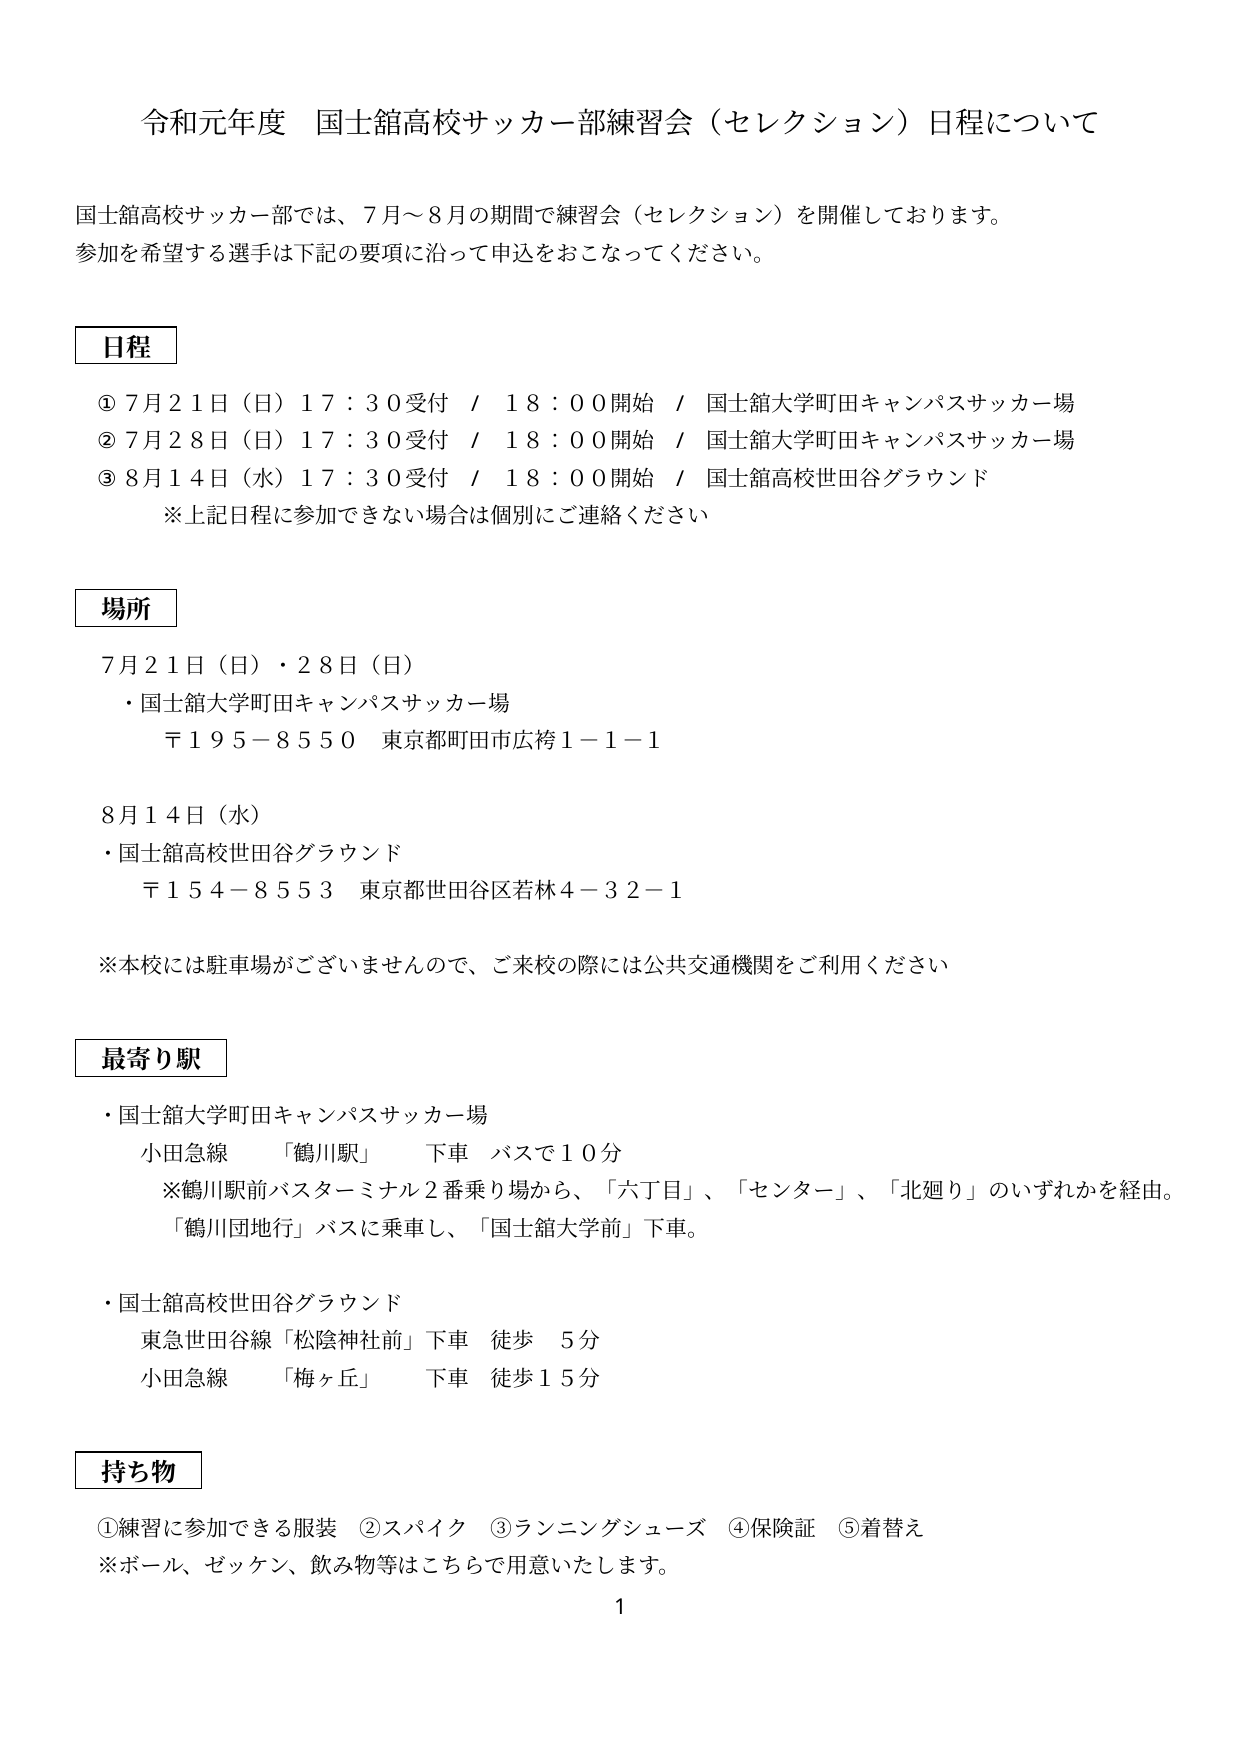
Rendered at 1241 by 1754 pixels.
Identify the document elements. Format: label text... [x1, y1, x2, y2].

text 令和元年度 国士舘高校サッカー部練習会（セレクション）日程について [75, 83, 1165, 158]
text ①練習に参加できる服装 ②スパイク ③ランニングシューズ ④保険証 ⑤着替え [75, 1508, 1165, 1546]
text ②７月２８日（日）１７：３０受付 / １８：００開始 / 国士舘大学町田キャンパスサッカー場 [75, 421, 1165, 458]
text ①７月２１日（日）１７：３０受付 / １８：００開始 / 国士舘大学町田キャンパスサッカー場 [75, 383, 1165, 421]
text 参加を希望する選手は下記の要項に沿って申込をおこなってください。 [75, 233, 1165, 271]
text 場所 [75, 571, 1165, 646]
text ８月１４日（水） [75, 796, 1165, 833]
text 小田急線 「鶴川駅」 下車 バスで１０分 [75, 1133, 1165, 1171]
text ③８月１４日（水）１７：３０受付 / １８：００開始 / 国士舘高校世田谷グラウンド [75, 458, 1165, 496]
text ※鶴川駅前バスターミナル２番乗り場から、「六丁目」、「センター」、「北廻り」のいずれかを経由。 [75, 1171, 1165, 1208]
text ※本校には駐車場がございませんので、ご来校の際には公共交通機関をご利用ください [75, 946, 1165, 983]
text ・国士舘高校世田谷グラウンド [75, 833, 1165, 871]
text 最寄り駅 [75, 1021, 1165, 1096]
text 国士舘高校サッカー部では、７月～８月の期間で練習会（セレクション）を開催しております。 [75, 196, 1165, 233]
text ７月２１日（日）・２８日（日） [75, 646, 1165, 683]
text 東急世田谷線「松陰神社前」下車 徒歩 ５分 [75, 1321, 1165, 1358]
text 小田急線 「梅ヶ丘」 下車 徒歩１５分 [75, 1358, 1165, 1396]
text ・国士舘高校世田谷グラウンド [75, 1283, 1165, 1321]
text 日程 [75, 308, 1165, 383]
text 「鶴川団地行」バスに乗車し、「国士舘大学前」下車。 [75, 1208, 1165, 1246]
text 〒１５４－８５５３ 東京都世田谷区若林４－３２－１ [75, 871, 1165, 908]
text 〒１９５－８５５０ 東京都町田市広袴１－１－１ [75, 721, 1165, 758]
text ・国士舘大学町田キャンパスサッカー場 [75, 683, 1165, 721]
text ※上記日程に参加できない場合は個別にご連絡ください [75, 496, 1165, 533]
text ・国士舘大学町田キャンパスサッカー場 [75, 1096, 1165, 1133]
text 持ち物 [75, 1433, 1165, 1508]
text ※ボール、ゼッケン、飲み物等はこちらで用意いたします。 [75, 1546, 1165, 1583]
